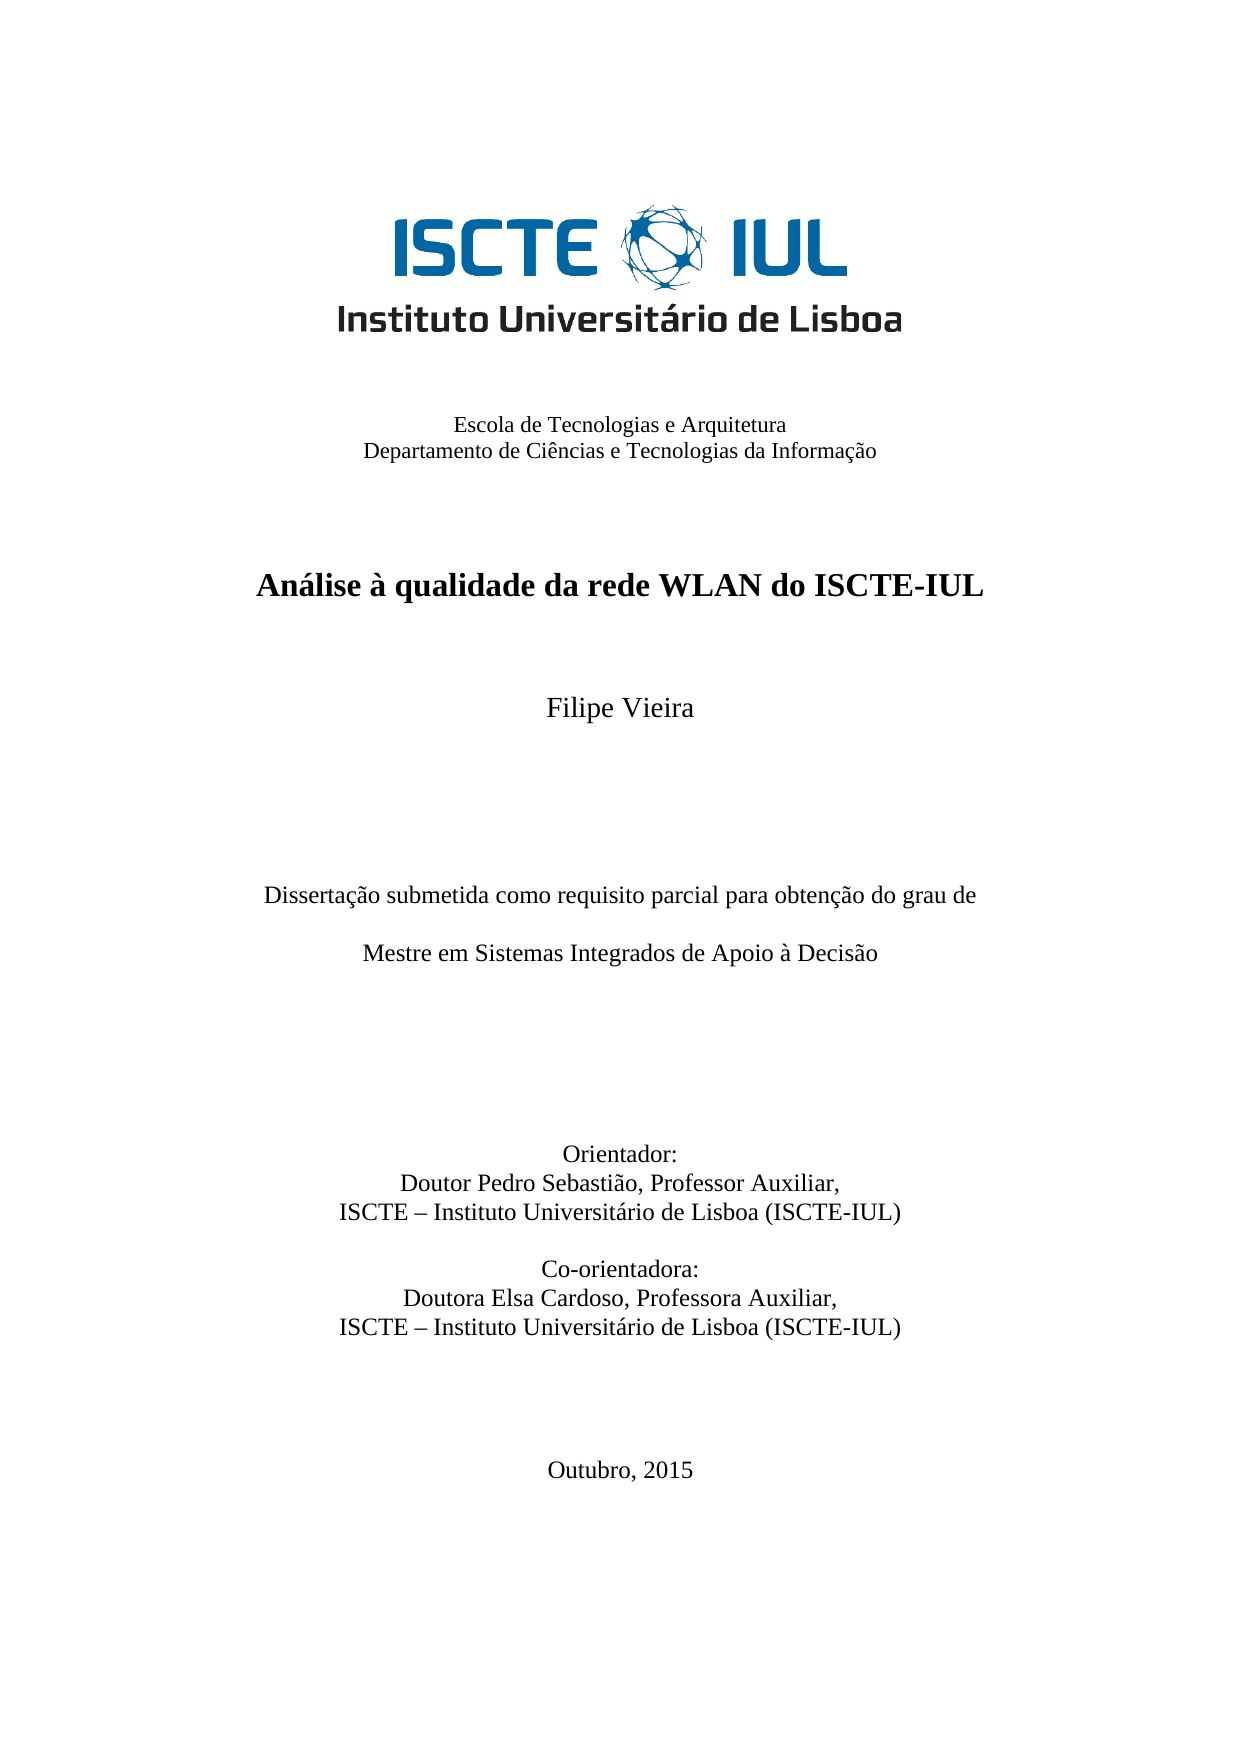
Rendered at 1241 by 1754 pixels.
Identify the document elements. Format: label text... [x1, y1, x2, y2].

text Doutora Elsa Cardoso, Professora Auxiliar, ISCTE – Instituto Universitário de Lisboa (ISCTE-IUL) [177, 1283, 1063, 1340]
text Escola de Tecnologias e Arquitetura [177, 411, 1063, 437]
text Outubro, 2015 [177, 1455, 1063, 1484]
text Mestre em Sistemas Integrados de Apoio à Decisão [177, 938, 1063, 967]
text Co-orientadora: [177, 1254, 1063, 1283]
text Departamento de Ciências e Tecnologias da Informação [177, 437, 1063, 463]
text Doutor Pedro Sebastião, Professor Auxiliar, ISCTE – Instituto Universitário de Lisboa (ISCTE-IUL) [177, 1168, 1063, 1225]
text Filipe Vieira [177, 690, 1063, 723]
text Dissertação submetida como requisito parcial para obtenção do grau de [177, 880, 1063, 909]
text Orientador: [177, 1139, 1063, 1168]
picture [338, 205, 902, 332]
text Análise à qualidade da rede WLAN do ISCTE-IUL [177, 565, 1063, 603]
